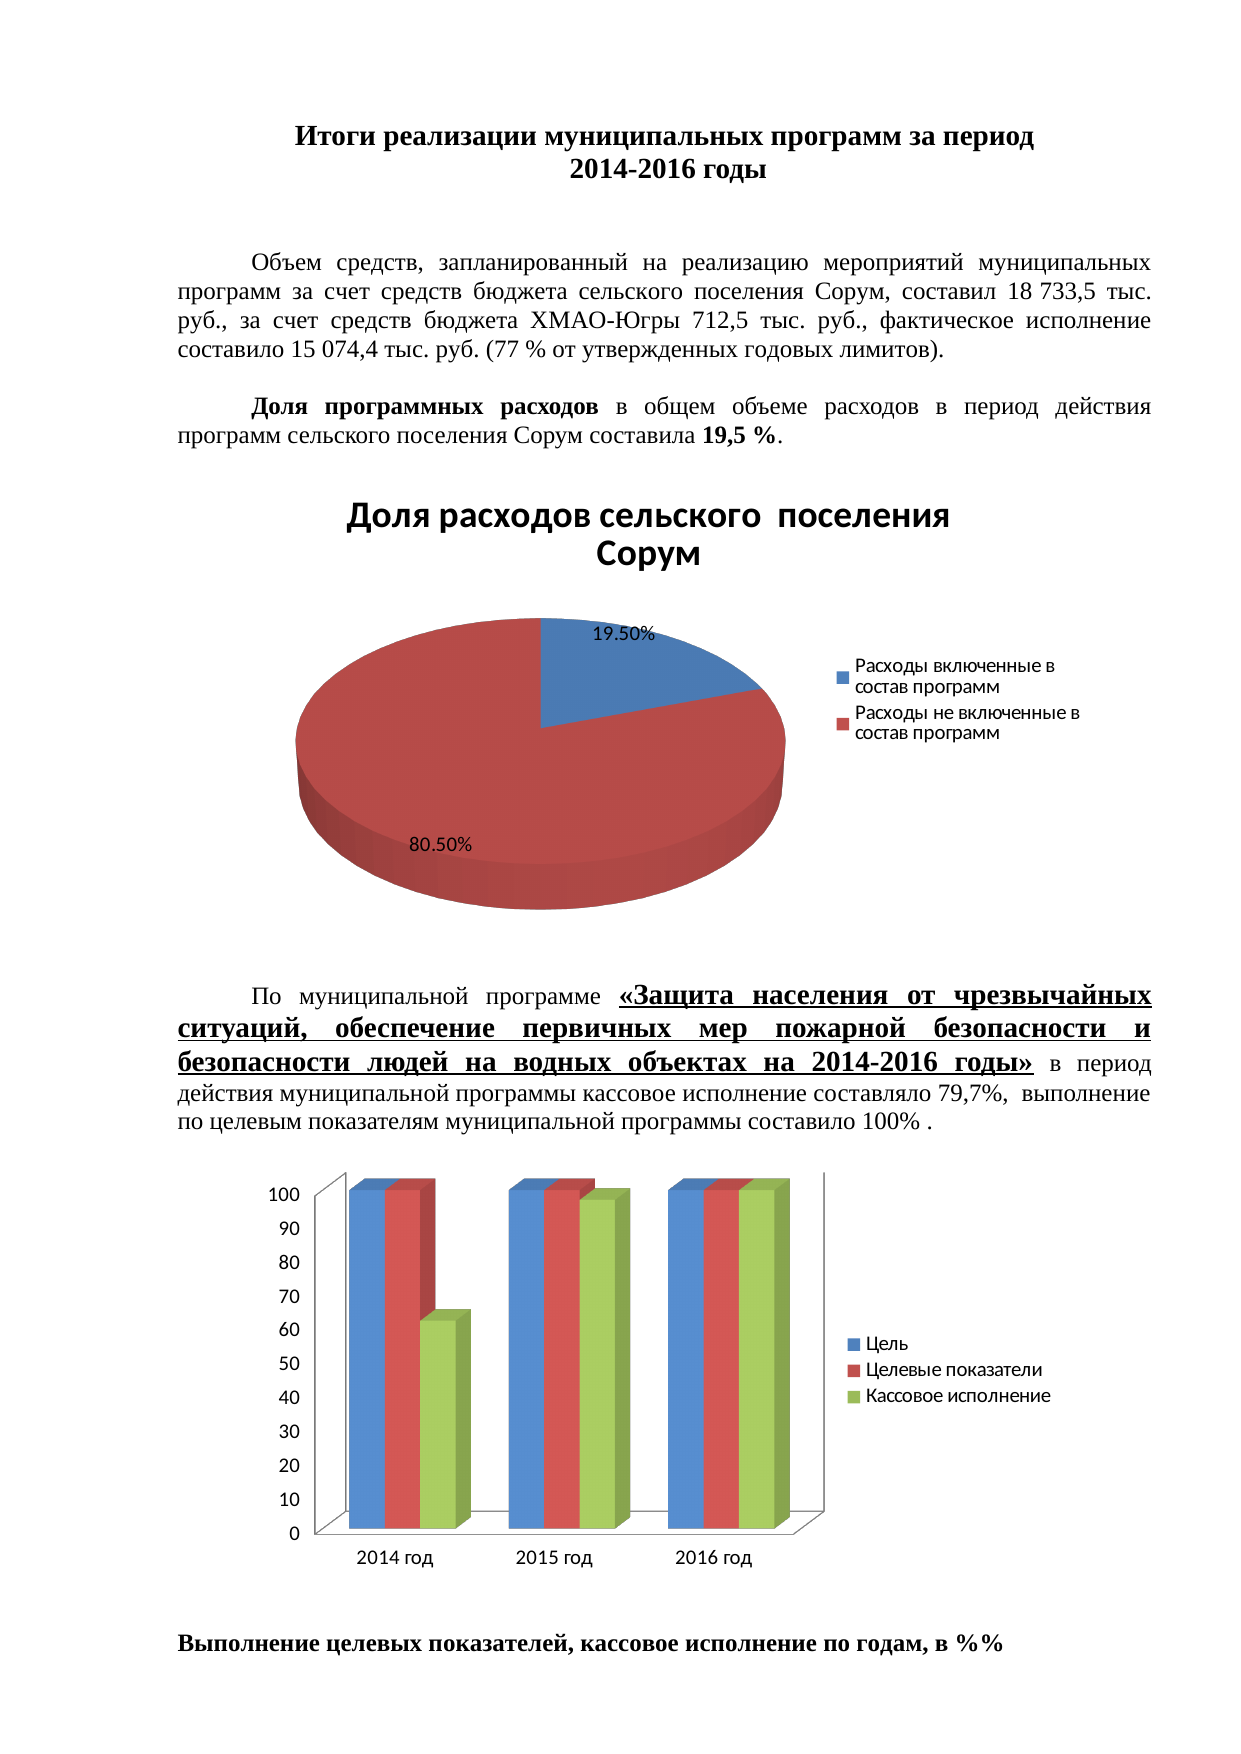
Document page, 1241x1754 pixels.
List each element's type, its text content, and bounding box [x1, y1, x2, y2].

text 2014-2016 годы [177, 152, 1152, 185]
text Объем средств, запланированный на реализацию мероприятий муниципальных программ за счет средств бюджета сельского поселения Сорум, составил 18 733,5 тыс. руб., за счет средств бюджета ХМАО-Югры 712,5 тыс. руб., фактическое исполнение составило 15 074,4 тыс. руб. (77 % от утвержденных годовых лимитов). [177, 247, 1152, 362]
text По муниципальной программе «Защита населения от чрезвычайных ситуаций, обеспечение первичных мер пожарной безопасности и безопасности людей на водных объектах на 2014-2016 годы» в период действия муниципальной программы кассовое исполнение составляло 79,7%, выполнение по целевым показателям муниципальной программы составило 100% . [177, 977, 1152, 1135]
text Итоги реализации муниципальных программ за период [177, 118, 1152, 152]
text Выполнение целевых показателей, кассовое исполнение по годам, в %% [177, 1628, 1152, 1656]
text Доля программных расходов в общем объеме расходов в период действия программ сельского поселения Сорум составила 19,5 %. [177, 391, 1152, 449]
